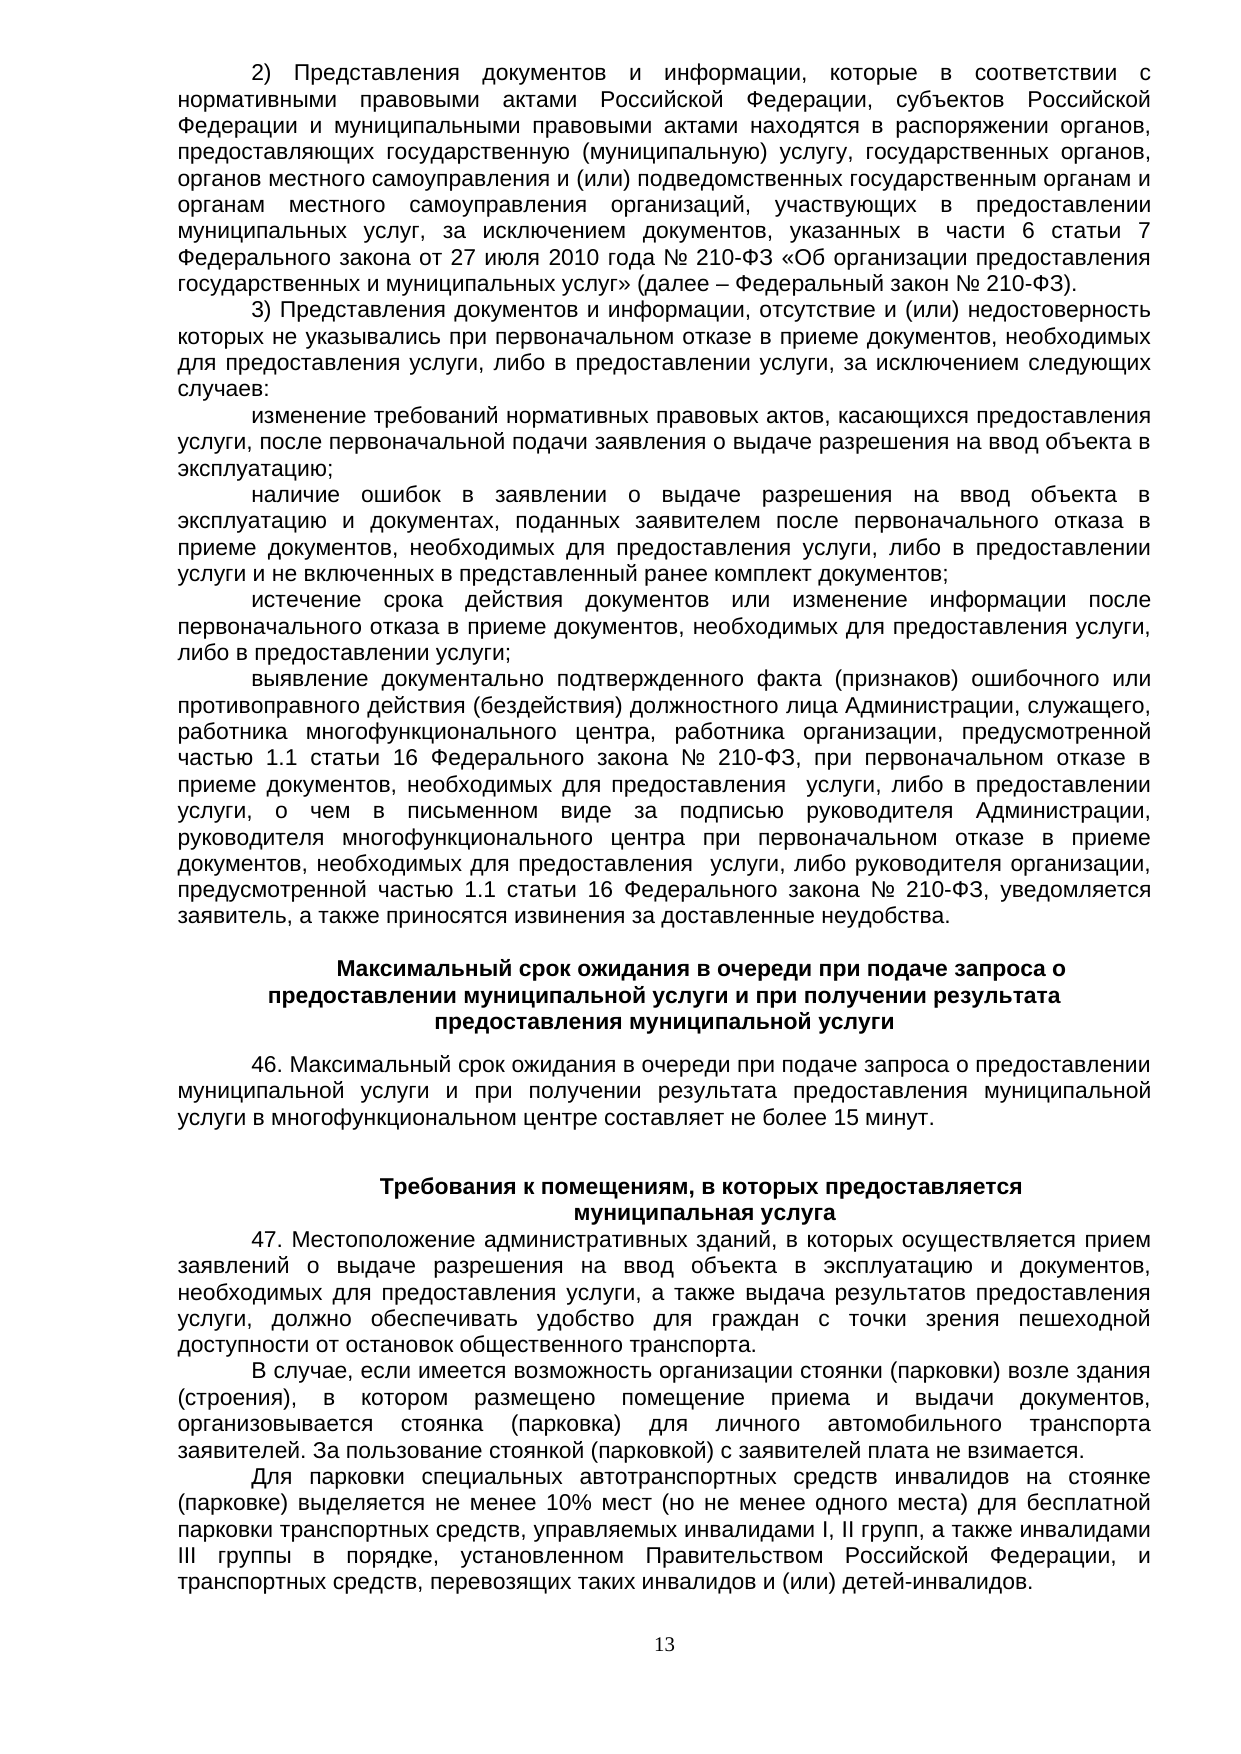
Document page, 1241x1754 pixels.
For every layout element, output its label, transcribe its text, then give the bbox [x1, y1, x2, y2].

text Требования к помещениям, в которых предоставляется [177, 1173, 1152, 1199]
text истечение срока действия документов или изменение информации после первоначального отказа в приеме документов, необходимых для предоставления услуги, либо в предоставлении услуги; [177, 586, 1152, 665]
text 2) Представления документов и информации, которые в соответствии с нормативными правовыми актами Российской Федерации, субъектов Российской Федерации и муниципальными правовыми актами находятся в распоряжении органов, предоставляющих государственную (муниципальную) услугу, государственных органов, органов местного самоуправления и (или) подведомственных государственным органам и органам местного самоуправления организаций, участвующих в предоставлении муниципальных услуг, за исключением документов, указанных в части 6 статьи 7 Федерального закона от 27 июля 2010 года № 210-ФЗ «Об организации предоставления государственных и муниципальных услуг» (далее – Федеральный закон № 210-ФЗ). [177, 59, 1152, 296]
text Максимальный срок ожидания в очереди при подаче запроса о предоставлении муниципальной услуги и при получении результата предоставления муниципальной услуги [177, 955, 1152, 1034]
text Для парковки специальных автотранспортных средств инвалидов на стоянке (парковке) выделяется не менее 10% мест (но не менее одного места) для бесплатной парковки транспортных средств, управляемых инвалидами I, II групп, а также инвалидами III группы в порядке, установленном Правительством Российской Федерации, и транспортных средств, перевозящих таких инвалидов и (или) детей-инвалидов. [177, 1463, 1152, 1595]
text выявление документально подтвержденного факта (признаков) ошибочного или противоправного действия (бездействия) должностного лица Администрации, служащего, работника многофункционального центра, работника организации, предусмотренной частью 1.1 статьи 16 Федерального закона № 210-ФЗ, при первоначальном отказе в приеме документов, необходимых для предоставления услуги, либо в предоставлении услуги, о чем в письменном виде за подписью руководителя Администрации, руководителя многофункционального центра при первоначальном отказе в приеме документов, необходимых для предоставления услуги, либо руководителя организации, предусмотренной частью 1.1 статьи 16 Федерального закона № 210-ФЗ, уведомляется заявитель, а также приносятся извинения за доставленные неудобства. [177, 665, 1152, 929]
text наличие ошибок в заявлении о выдаче разрешения на ввод объекта в эксплуатацию и документах, поданных заявителем после первоначального отказа в приеме документов, необходимых для предоставления услуги, либо в предоставлении услуги и не включенных в представленный ранее комплект документов; [177, 481, 1152, 586]
text 3) Представления документов и информации, отсутствие и (или) недостоверность которых не указывались при первоначальном отказе в приеме документов, необходимых для предоставления услуги, либо в предоставлении услуги, за исключением следующих случаев: [177, 296, 1152, 402]
text муниципальная услуга [177, 1199, 1152, 1226]
text изменение требований нормативных правовых актов, касающихся предоставления услуги, после первоначальной подачи заявления о выдаче разрешения на ввод объекта в эксплуатацию; [177, 402, 1152, 481]
text 46. Максимальный срок ожидания в очереди при подаче запроса о предоставлении муниципальной услуги и при получении результата предоставления муниципальной услуги в многофункциональном центре составляет не более 15 минут. [177, 1051, 1152, 1130]
text 47. Местоположение административных зданий, в которых осуществляется прием заявлений о выдаче разрешения на ввод объекта в эксплуатацию и документов, необходимых для предоставления услуги, а также выдача результатов предоставления услуги, должно обеспечивать удобство для граждан с точки зрения пешеходной доступности от остановок общественного транспорта. [177, 1226, 1152, 1357]
text В случае, если имеется возможность организации стоянки (парковки) возле здания (строения), в котором размещено помещение приема и выдачи документов, организовывается стоянка (парковка) для личного автомобильного транспорта заявителей. За пользование стоянкой (парковкой) с заявителей плата не взимается. [177, 1357, 1152, 1463]
